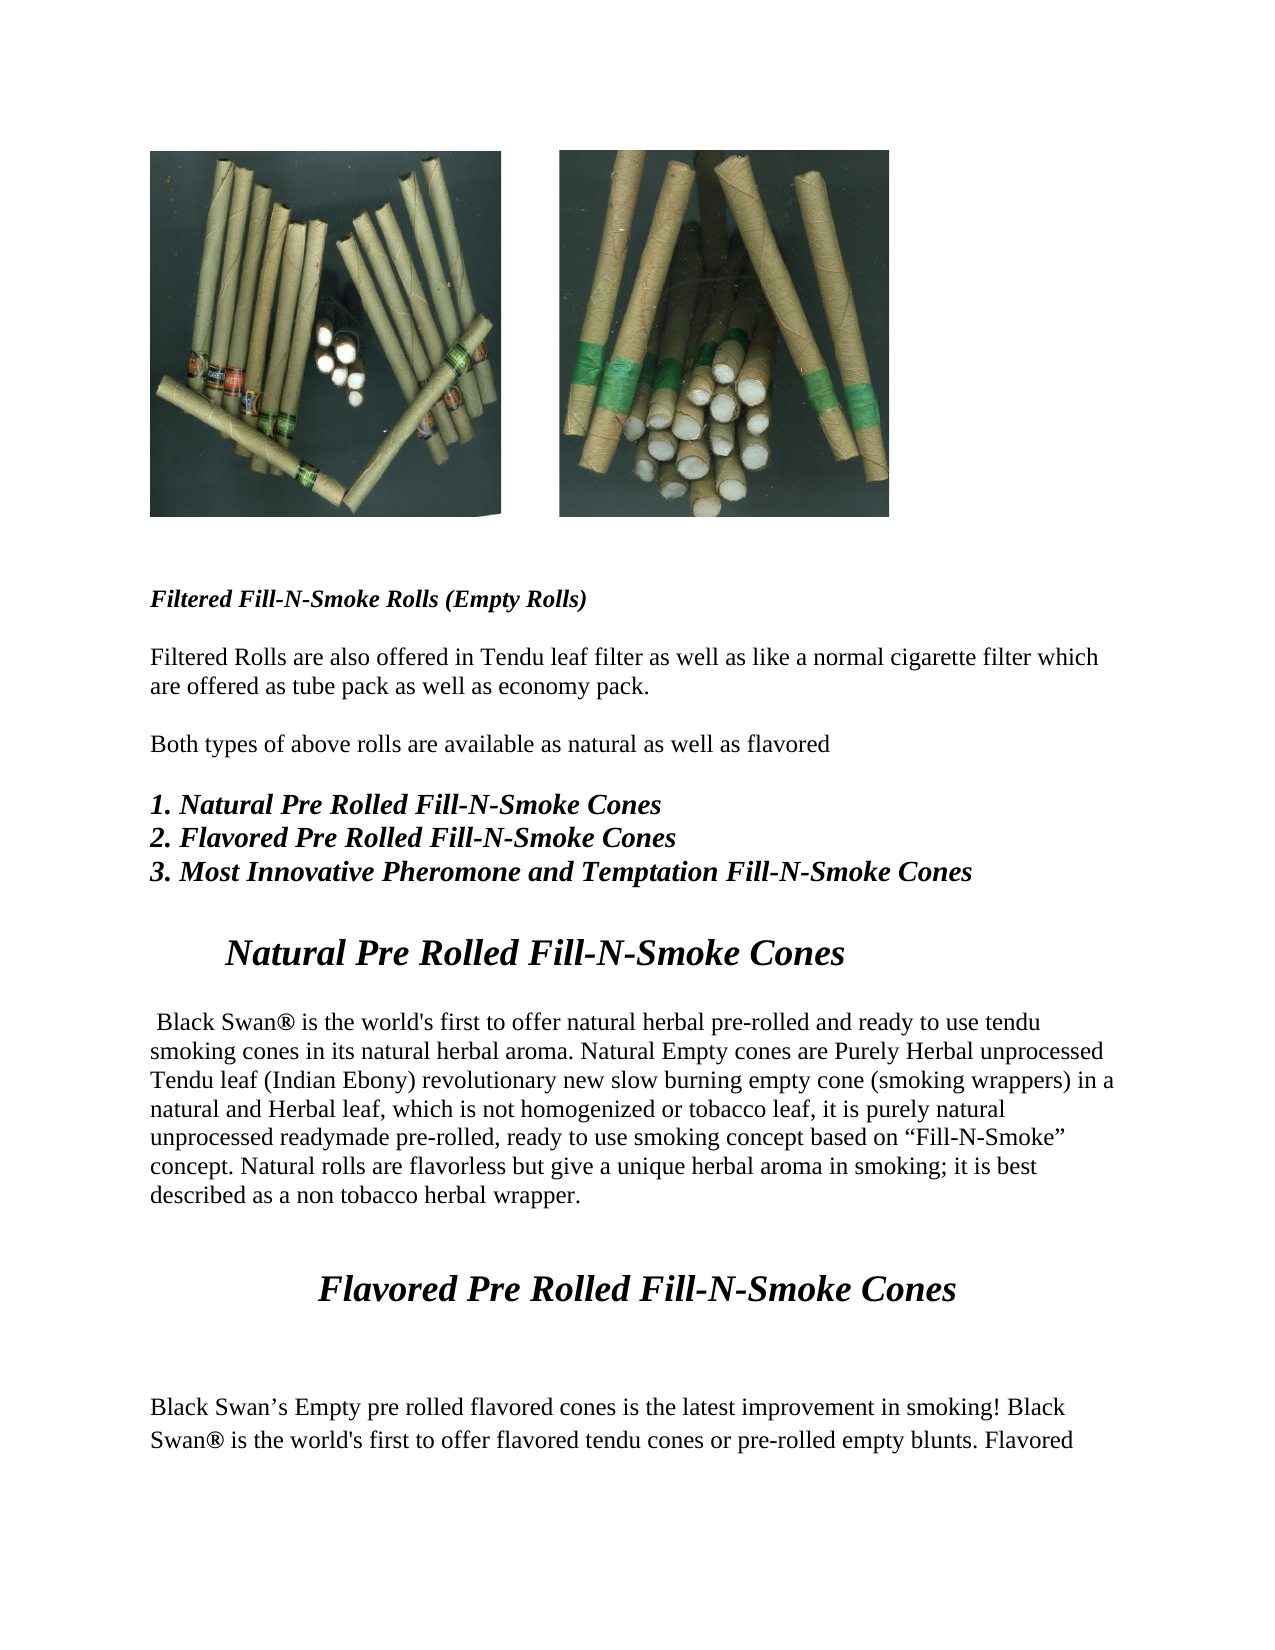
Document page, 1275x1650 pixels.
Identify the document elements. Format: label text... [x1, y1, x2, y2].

text Black Swan® is the world's first to offer natural herbal pre-rolled and ready to use tendu smoking cones in its natural herbal aroma. Natural Empty cones are Purely Herbal unprocessed Tendu leaf (Indian Ebony) revolutionary new slow burning empty cone (smoking wrappers) in a natural and Herbal leaf, which is not homogenized or tobacco leaf, it is purely natural unprocessed readymade pre-rolled, ready to use smoking concept based on “Fill-N-Smoke” concept. Natural rolls are flavorless but give a unique herbal aroma in smoking; it is best described as a non tobacco herbal wrapper. [150, 1007, 1125, 1209]
picture [559, 150, 890, 517]
text Flavored Pre Rolled Fill-N-Smoke Cones [150, 1237, 1125, 1309]
text 1. Natural Pre Rolled Fill-N-Smoke Cones [150, 787, 1125, 821]
picture [150, 151, 502, 517]
text Filtered Fill-N-Smoke Rolls (Empty Rolls) [150, 584, 1125, 613]
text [150, 1392, 1125, 1454]
list Natural Pre Rolled Fill-N-Smoke Cones [225, 931, 1125, 974]
text Both types of above rolls are available as natural as well as flavored [150, 729, 1125, 758]
text 3. Most Innovative Pheromone and Temptation Fill-N-Smoke Cones [150, 854, 1125, 888]
text Filtered Rolls are also offered in Tendu leaf filter as well as like a normal cigarette filter which are offered as tube pack as well as economy pack. [150, 642, 1125, 700]
text 2. Flavored Pre Rolled Fill-N-Smoke Cones [150, 821, 1125, 854]
